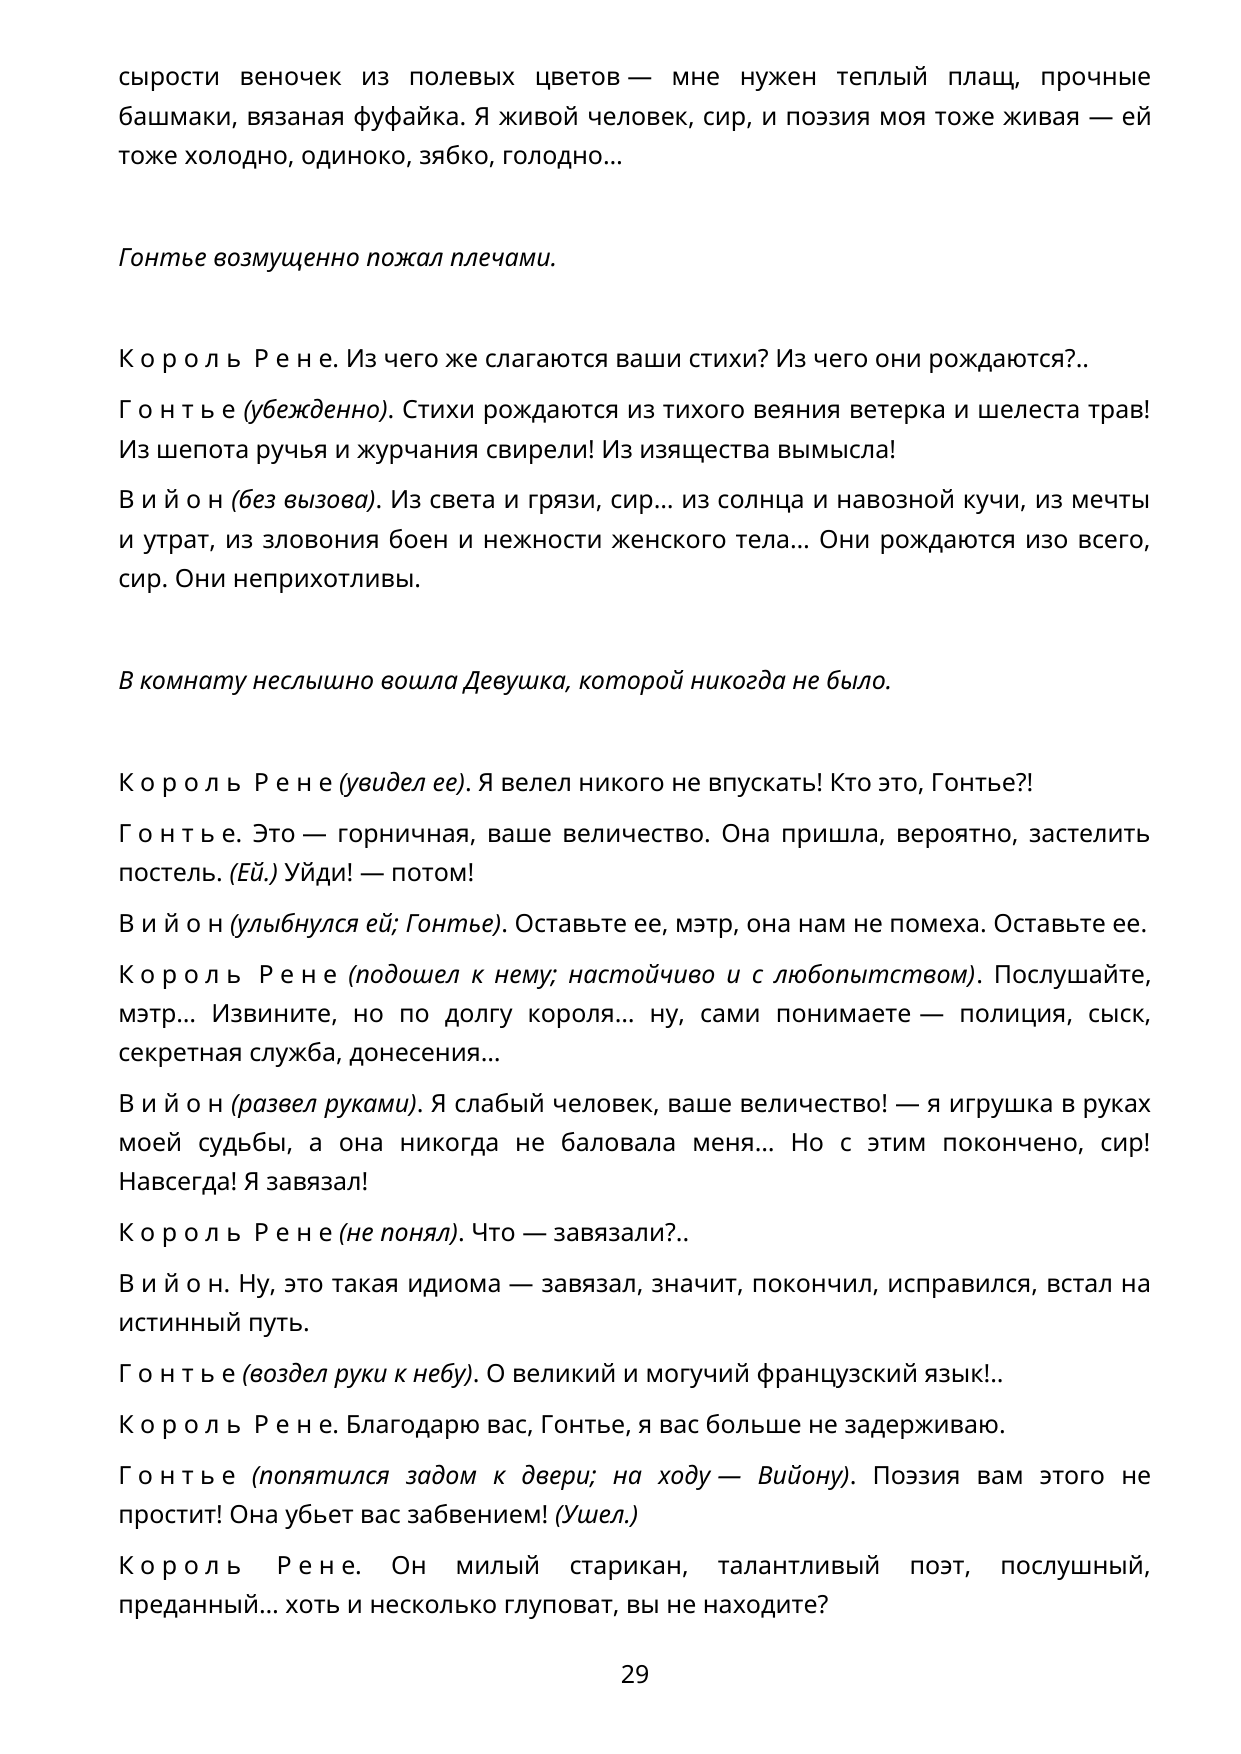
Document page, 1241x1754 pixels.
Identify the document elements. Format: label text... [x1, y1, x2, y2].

text К о р о л ь Р е н е. Благодарю вас, Гонтье, я вас больше не задерживаю. [118, 1407, 1152, 1441]
text В и й о н (без вызова). Из света и грязи, сир… из солнца и навозной кучи, из мечты и утрат, из зловония боен и нежности женского тела… Они рождаются изо всего, сир. Они неприхотливы. [118, 482, 1152, 594]
text Г о н т ь е (попятился задом к двери; на ходу — Вийону). Поэзия вам этого не простит! Она убьет вас забвением! (Ушел.) [118, 1458, 1152, 1531]
text В и й о н (улыбнулся ей; Гонтье). Оставьте ее, мэтр, она нам не помеха. Оставьте ее. [118, 905, 1152, 939]
text К о р о л ь Р е н е (увидел ее). Я велел никого не впускать! Кто это, Гонтье?! [118, 764, 1152, 798]
text К о р о л ь Р е н е. Из чего же слагаются ваши стихи? Из чего они рождаются?.. [118, 341, 1152, 375]
text К о р о л ь Р е н е (подошел к нему; настойчиво и с любопытством). Послушайте, мэтр… Извините, но по долгу короля… ну, сами понимаете — полиция, сыск, секретная служба, донесения… [118, 956, 1152, 1069]
text В комнату неслышно вошла Девушка, которой никогда не было. [118, 662, 1152, 696]
text Г о н т ь е. Это — горничная, ваше величество. Она пришла, вероятно, застелить постель. (Ей.) Уйди! — потом! [118, 815, 1152, 888]
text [118, 59, 1152, 171]
text Г о н т ь е (убежденно). Стихи рождаются из тихого веяния ветерка и шелеста трав! Из шепота ручья и журчания свирели! Из изящества вымысла! [118, 392, 1152, 465]
text К о р о л ь Р е н е. Он милый старикан, талантливый поэт, послушный, преданный… хоть и несколько глуповат, вы не находите? [118, 1548, 1152, 1621]
text В и й о н. Ну, это такая идиома — завязал, значит, покончил, исправился, встал на истинный путь. [118, 1266, 1152, 1339]
text Г о н т ь е (воздел руки к небу). О великий и могучий французский язык!.. [118, 1356, 1152, 1390]
text К о р о л ь Р е н е (не понял). Что — завязали?.. [118, 1215, 1152, 1249]
text Гонтье возмущенно пожал плечами. [118, 239, 1152, 273]
text В и й о н (развел руками). Я слабый человек, ваше величество! — я игрушка в руках моей судьбы, а она никогда не баловала меня… Но с этим покончено, сир! Навсегда! Я завязал! [118, 1086, 1152, 1198]
